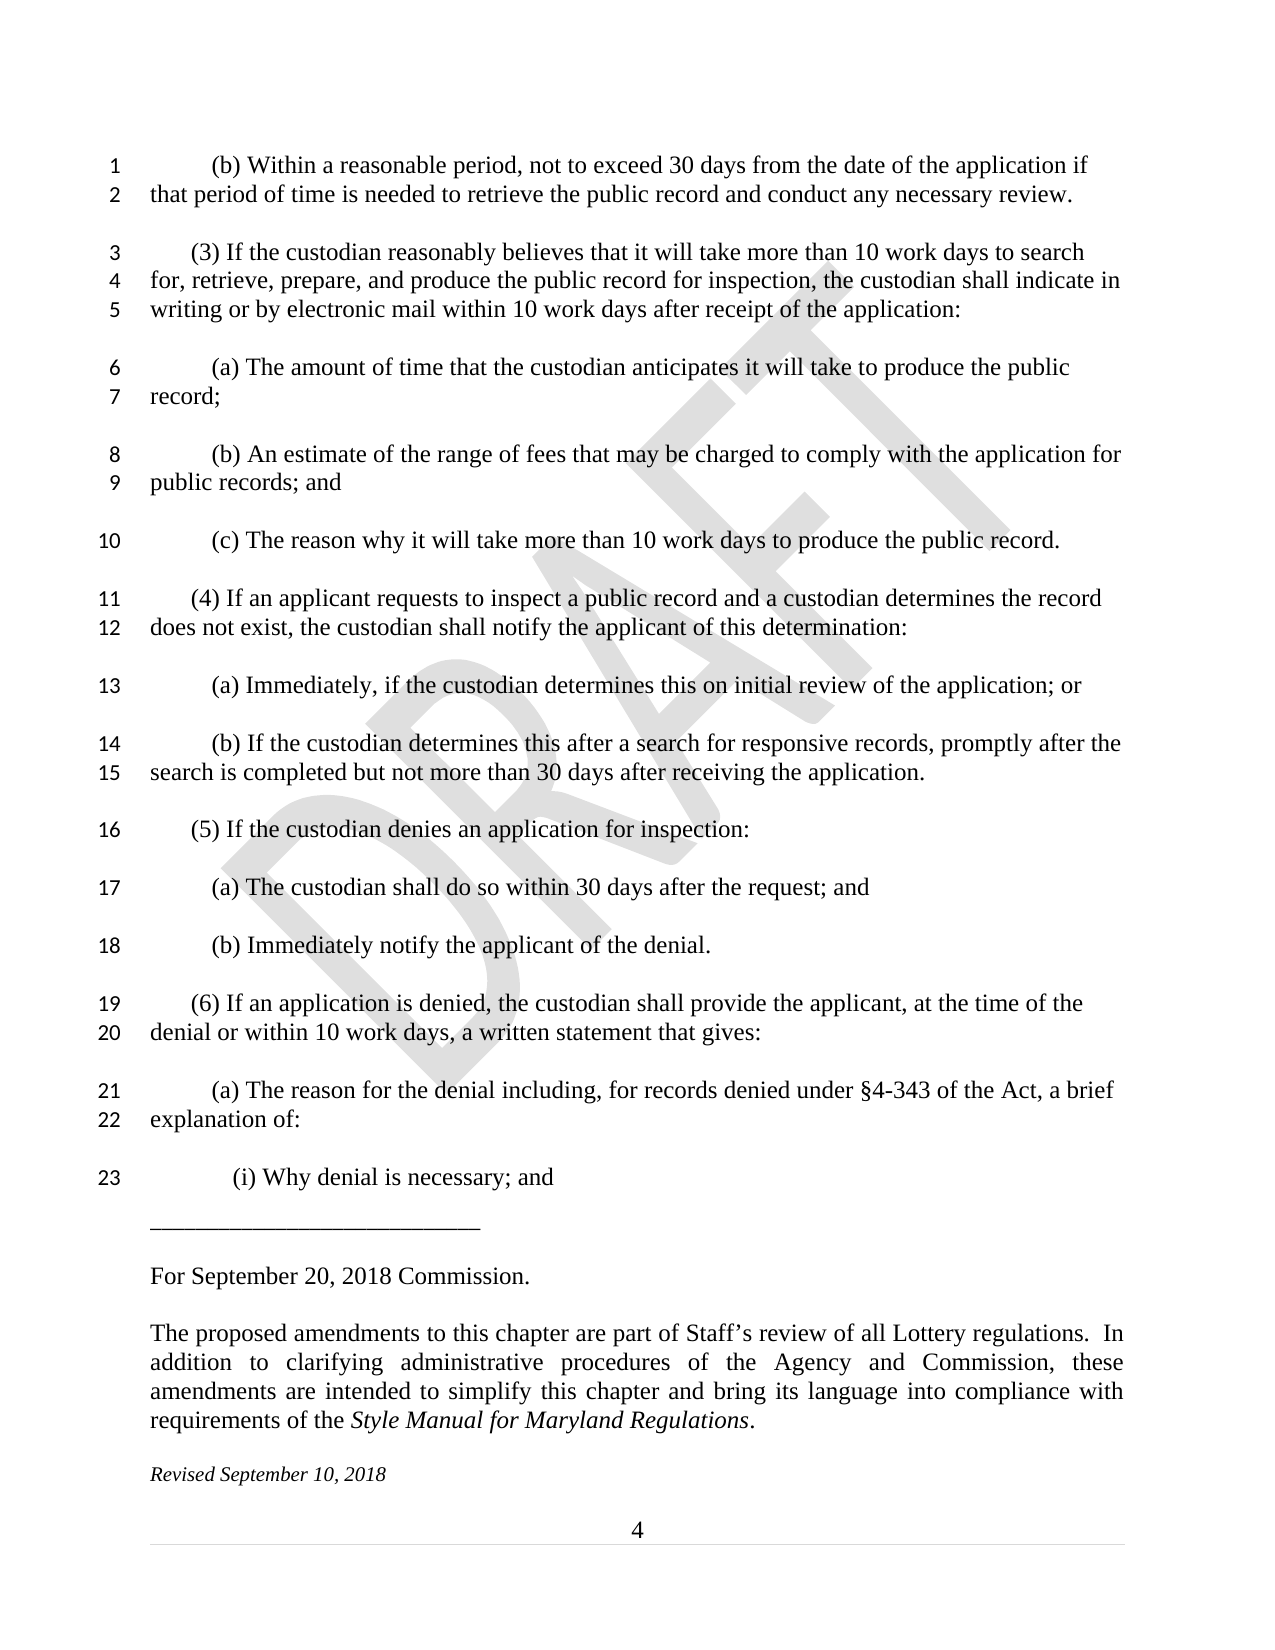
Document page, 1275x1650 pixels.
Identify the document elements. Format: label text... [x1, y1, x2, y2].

text (b) Immediately notify the applicant of the denial. [150, 930, 1125, 959]
text (3) If the custodian reasonably believes that it will take more than 10 work days to search for, retrieve, prepare, and produce the public record for inspection, the custodian shall indicate in writing or by electronic mail within 10 work days after receipt of the application: [150, 237, 1125, 323]
text (b) An estimate of the range of fees that may be charged to comply with the application for public records; and [150, 439, 1125, 496]
text (a) The reason for the denial including, for records denied under §4-343 of the Act, a brief explanation of: [150, 1075, 1125, 1132]
text (b) If the custodian determines this after a search for responsive records, promptly after the search is completed but not more than 30 days after receiving the application. [150, 728, 1125, 785]
text (a) Immediately, if the custodian determines this on initial review of the application; or [150, 670, 1125, 699]
text (4) If an applicant requests to inspect a public record and a custodian determines the record does not exist, the custodian shall notify the applicant of this determination: [150, 583, 1125, 641]
text (a) The amount of time that the custodian anticipates it will take to produce the public record; [150, 352, 1125, 409]
text (b) Within a reasonable period, not to exceed 30 days from the date of the application if that period of time is needed to retrieve the public record and conduct any necessary review. [150, 150, 1125, 207]
text (5) If the custodian denies an application for inspection: [150, 814, 1125, 843]
text (i) Why denial is necessary; and [150, 1162, 1125, 1190]
text (c) The reason why it will take more than 10 work days to produce the public record. [150, 525, 1125, 554]
text (6) If an application is denied, the custodian shall provide the applicant, at the time of the denial or within 10 work days, a written statement that gives: [150, 988, 1125, 1046]
text (a) The custodian shall do so within 30 days after the request; and [150, 872, 1125, 901]
